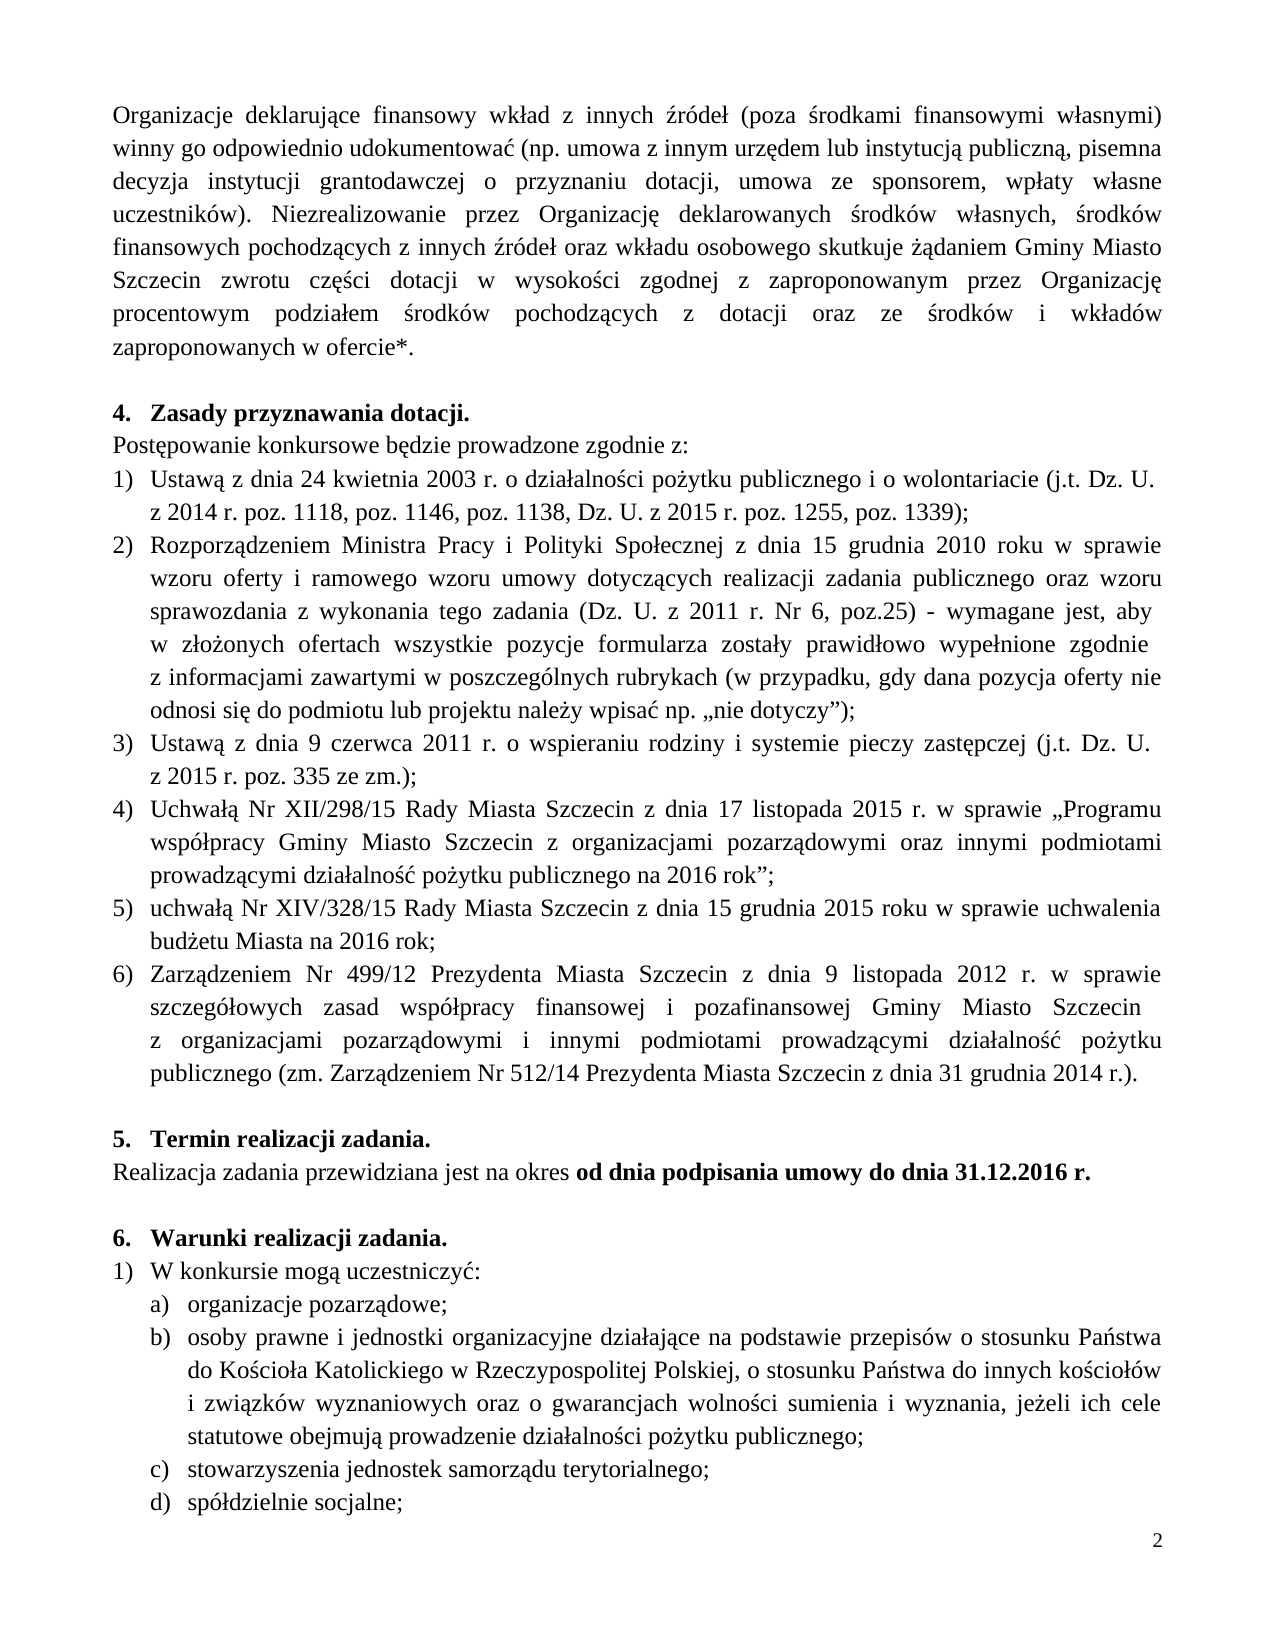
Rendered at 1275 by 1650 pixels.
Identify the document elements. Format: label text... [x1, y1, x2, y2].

list organizacje pozarządowe; [150, 1289, 1163, 1318]
list uchwałą Nr XIV/328/15 Rady Miasta Szczecin z dnia 15 grudnia 2015 roku w sprawie uchwalenia budżetu Miasta na 2016 rok; [112, 893, 1163, 955]
text Realizacja zadania przewidziana jest na okres od dnia podpisania umowy do dnia 31.12.2016 r. [112, 1157, 1163, 1186]
list osoby prawne i jednostki organizacyjne działające na podstawie przepisów o stosunku Państwa do Kościoła Katolickiego w Rzeczypospolitej Polskiej, o stosunku Państwa do innych kościołów i związków wyznaniowych oraz o gwarancjach wolności sumienia i wyznania, jeżeli ich cele statutowe obejmują prowadzenie działalności pożytku publicznego; [150, 1322, 1163, 1450]
list Uchwałą Nr XII/298/15 Rady Miasta Szczecin z dnia 17 listopada 2015 r. w sprawie „Programu współpracy Gminy Miasto Szczecin z organizacjami pozarządowymi oraz innymi podmiotami prowadzącymi działalność pożytku publicznego na 2016 rok”; [112, 794, 1163, 889]
list Warunki realizacji zadania. [112, 1223, 1163, 1252]
list W konkursie mogą uczestniczyć: [112, 1256, 1163, 1285]
list spółdzielnie socjalne; [150, 1487, 1163, 1516]
list Zasady przyznawania dotacji. [112, 398, 1163, 426]
list Ustawą z dnia 24 kwietnia 2003 r. o działalności pożytku publicznego i o wolontariacie (j.t. Dz. U. z 2014 r. poz. 1118, poz. 1146, poz. 1138, Dz. U. z 2015 r. poz. 1255, poz. 1339); [112, 464, 1163, 525]
list Zarządzeniem Nr 499/12 Prezydenta Miasta Szczecin z dnia 9 listopada 2012 r. w sprawie szczegółowych zasad współpracy finansowej i pozafinansowej Gminy Miasto Szczecin z organizacjami pozarządowymi i innymi podmiotami prowadzącymi działalność pożytku publicznego (zm. Zarządzeniem Nr 512/14 Prezydenta Miasta Szczecin z dnia 31 grudnia 2014 r.). [112, 959, 1163, 1087]
text Postępowanie konkursowe będzie prowadzone zgodnie z: [112, 431, 1163, 459]
list Termin realizacji zadania. [112, 1124, 1163, 1153]
text Organizacje deklarujące finansowy wkład z innych źródeł (poza środkami finansowymi własnymi) winny go odpowiednio udokumentować (np. umowa z innym urzędem lub instytucją publiczną, pisemna decyzja instytucji grantodawczej o przyznaniu dotacji, umowa ze sponsorem, wpłaty własne uczestników). Niezrealizowanie przez Organizację deklarowanych środków własnych, środków finansowych pochodzących z innych źródeł oraz wkładu osobowego skutkuje żądaniem Gminy Miasto Szczecin zwrotu części dotacji w wysokości zgodnej z zaproponowanym przez Organizację procentowym podziałem środków pochodzących z dotacji oraz ze środków i wkładów zaproponowanych w ofercie*. [112, 100, 1163, 360]
list stowarzyszenia jednostek samorządu terytorialnego; [150, 1454, 1163, 1483]
list Rozporządzeniem Ministra Pracy i Polityki Społecznej z dnia 15 grudnia 2010 roku w sprawie wzoru oferty i ramowego wzoru umowy dotyczących realizacji zadania publicznego oraz wzoru sprawozdania z wykonania tego zadania (Dz. U. z 2011 r. Nr 6, poz.25) - wymagane jest, aby w złożonych ofertach wszystkie pozycje formularza zostały prawidłowo wypełnione zgodnie z informacjami zawartymi w poszczególnych rubrykach (w przypadku, gdy dana pozycja oferty nie odnosi się do podmiotu lub projektu należy wpisać np. „nie dotyczy”); [112, 530, 1163, 723]
list Ustawą z dnia 9 czerwca 2011 r. o wspieraniu rodziny i systemie pieczy zastępczej (j.t. Dz. U. z 2015 r. poz. 335 ze zm.); [112, 728, 1163, 789]
